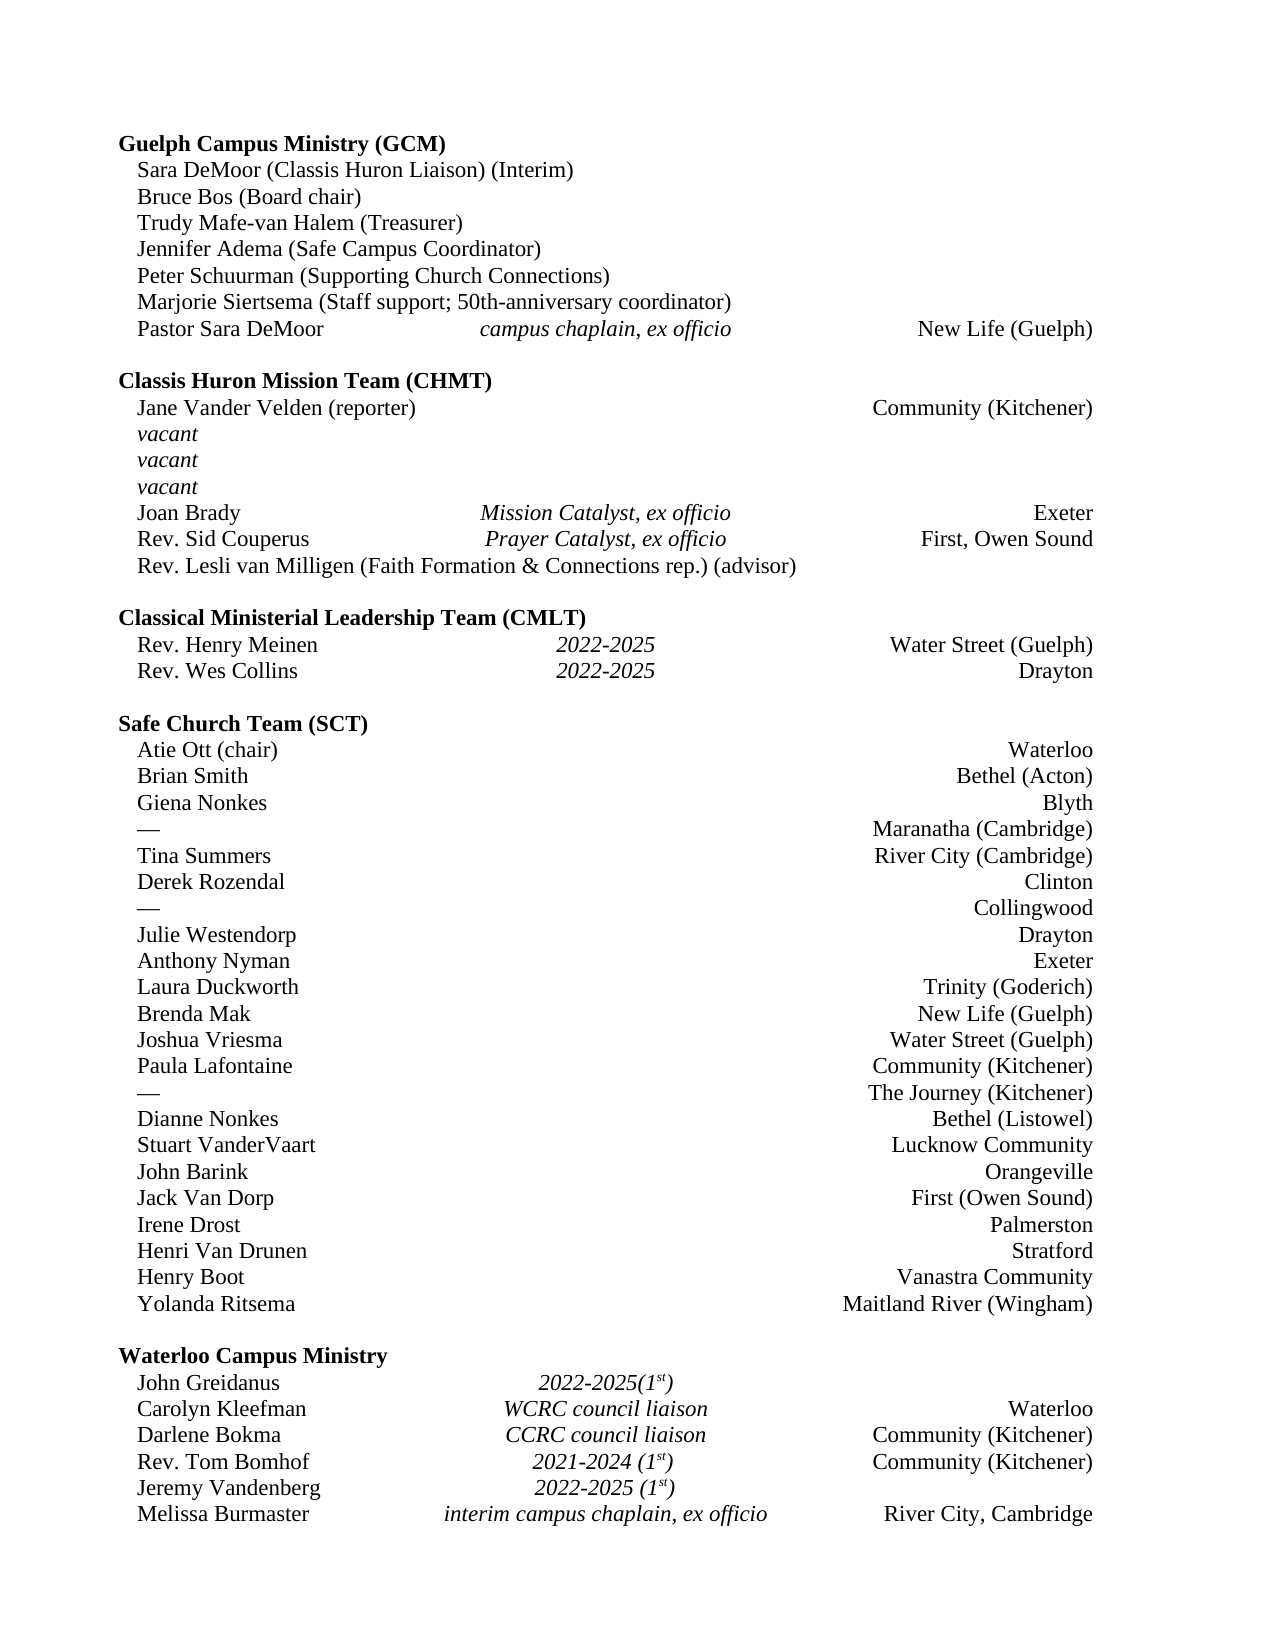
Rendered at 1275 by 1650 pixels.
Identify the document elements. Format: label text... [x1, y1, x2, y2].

text Brian Smith Bethel (Acton) [118, 763, 1200, 789]
text Pastor Sara DeMoor campus chaplain, ex officio New Life (Guelph) [118, 314, 1200, 341]
text — The Journey (Kitchener) [118, 1079, 1200, 1105]
text Jack Van Dorp First (Owen Sound) [118, 1184, 1200, 1211]
text Laura Duckworth Trinity (Goderich) [118, 973, 1200, 1000]
text Tina Summers River City (Cambridge) [118, 842, 1200, 868]
text vacant [118, 420, 1200, 446]
text Stuart VanderVaart Lucknow Community [118, 1132, 1200, 1158]
text vacant [118, 446, 1200, 473]
text Brenda Mak New Life (Guelph) [118, 1000, 1200, 1026]
text — Collingwood [118, 894, 1200, 921]
text Dianne Nonkes Bethel (Listowel) [118, 1105, 1200, 1132]
text Henry Boot Vanastra Community [118, 1263, 1200, 1290]
text Jeremy Vandenberg 2022-2025 (1st) [118, 1474, 1200, 1501]
text Joan Brady Mission Catalyst, ex officio Exeter [118, 499, 1200, 525]
text Rev. Tom Bomhof 2021-2024 (1st) Community (Kitchener) [118, 1448, 533, 1474]
text Joshua Vriesma Water Street (Guelph) [118, 1026, 1200, 1052]
text Melissa Burmaster interim campus chaplain, ex officio River City, Cambridge [118, 1501, 1200, 1527]
text Jane Vander Velden (reporter) Community (Kitchener) [118, 394, 1200, 420]
text — Maranatha (Cambridge) [118, 815, 1200, 842]
text John Barink Orangeville [118, 1158, 1200, 1184]
text vacant [118, 473, 1200, 499]
text Rev. Henry Meinen 2022-2025 Water Street (Guelph) [118, 631, 1200, 657]
text Trudy Mafe-van Halem (Treasurer) [118, 209, 1200, 236]
text Paula Lafontaine Community (Kitchener) [118, 1052, 1200, 1079]
text Derek Rozendal Clinton [118, 868, 1200, 894]
text Julie Westendorp Drayton [118, 921, 1200, 947]
text Safe Church Team (SCT) [118, 710, 1200, 736]
text Sara DeMoor (Classis Huron Liaison) (Interim) [118, 156, 1200, 183]
text John Greidanus 2022-2025(1st) [118, 1369, 1200, 1395]
text Carolyn Kleefman WCRC council liaison Waterloo [118, 1395, 1200, 1421]
text Darlene Bokma CCRC council liaison Community (Kitchener) [118, 1421, 1200, 1448]
text Anthony Nyman Exeter [118, 947, 1200, 973]
text Atie Ott (chair) Waterloo [118, 736, 1200, 763]
text Waterloo Campus Ministry [118, 1342, 1200, 1369]
text Yolanda Ritsema Maitland River (Wingham) [118, 1290, 1200, 1316]
text Peter Schuurman (Supporting Church Connections) [118, 262, 1200, 288]
text Rev. Lesli van Milligen (Faith Formation & Connections rep.) (advisor) [118, 552, 1200, 578]
text Irene Drost Palmerston [118, 1211, 1200, 1237]
text Giena Nonkes Blyth [118, 789, 1200, 815]
text Jennifer Adema (Safe Campus Coordinator) [118, 236, 1200, 262]
text Classical Ministerial Leadership Team (CMLT) [118, 604, 1200, 631]
text Henri Van Drunen Stratford [118, 1237, 1200, 1263]
text Classis Huron Mission Team (CHMT) [118, 367, 1200, 394]
text Rev. Tom Bomhof 2021-2024 (1st) Community (Kitchener) [673, 1448, 1200, 1474]
text Marjorie Siertsema (Staff support; 50th-anniversary coordinator) [118, 288, 1200, 314]
text Guelph Campus Ministry (GCM) [118, 130, 1200, 156]
text Bruce Bos (Board chair) [118, 183, 1200, 209]
text Rev. Sid Couperus Prayer Catalyst, ex officio First, Owen Sound [118, 525, 1200, 552]
text Rev. Wes Collins 2022-2025 Drayton [118, 657, 1200, 683]
